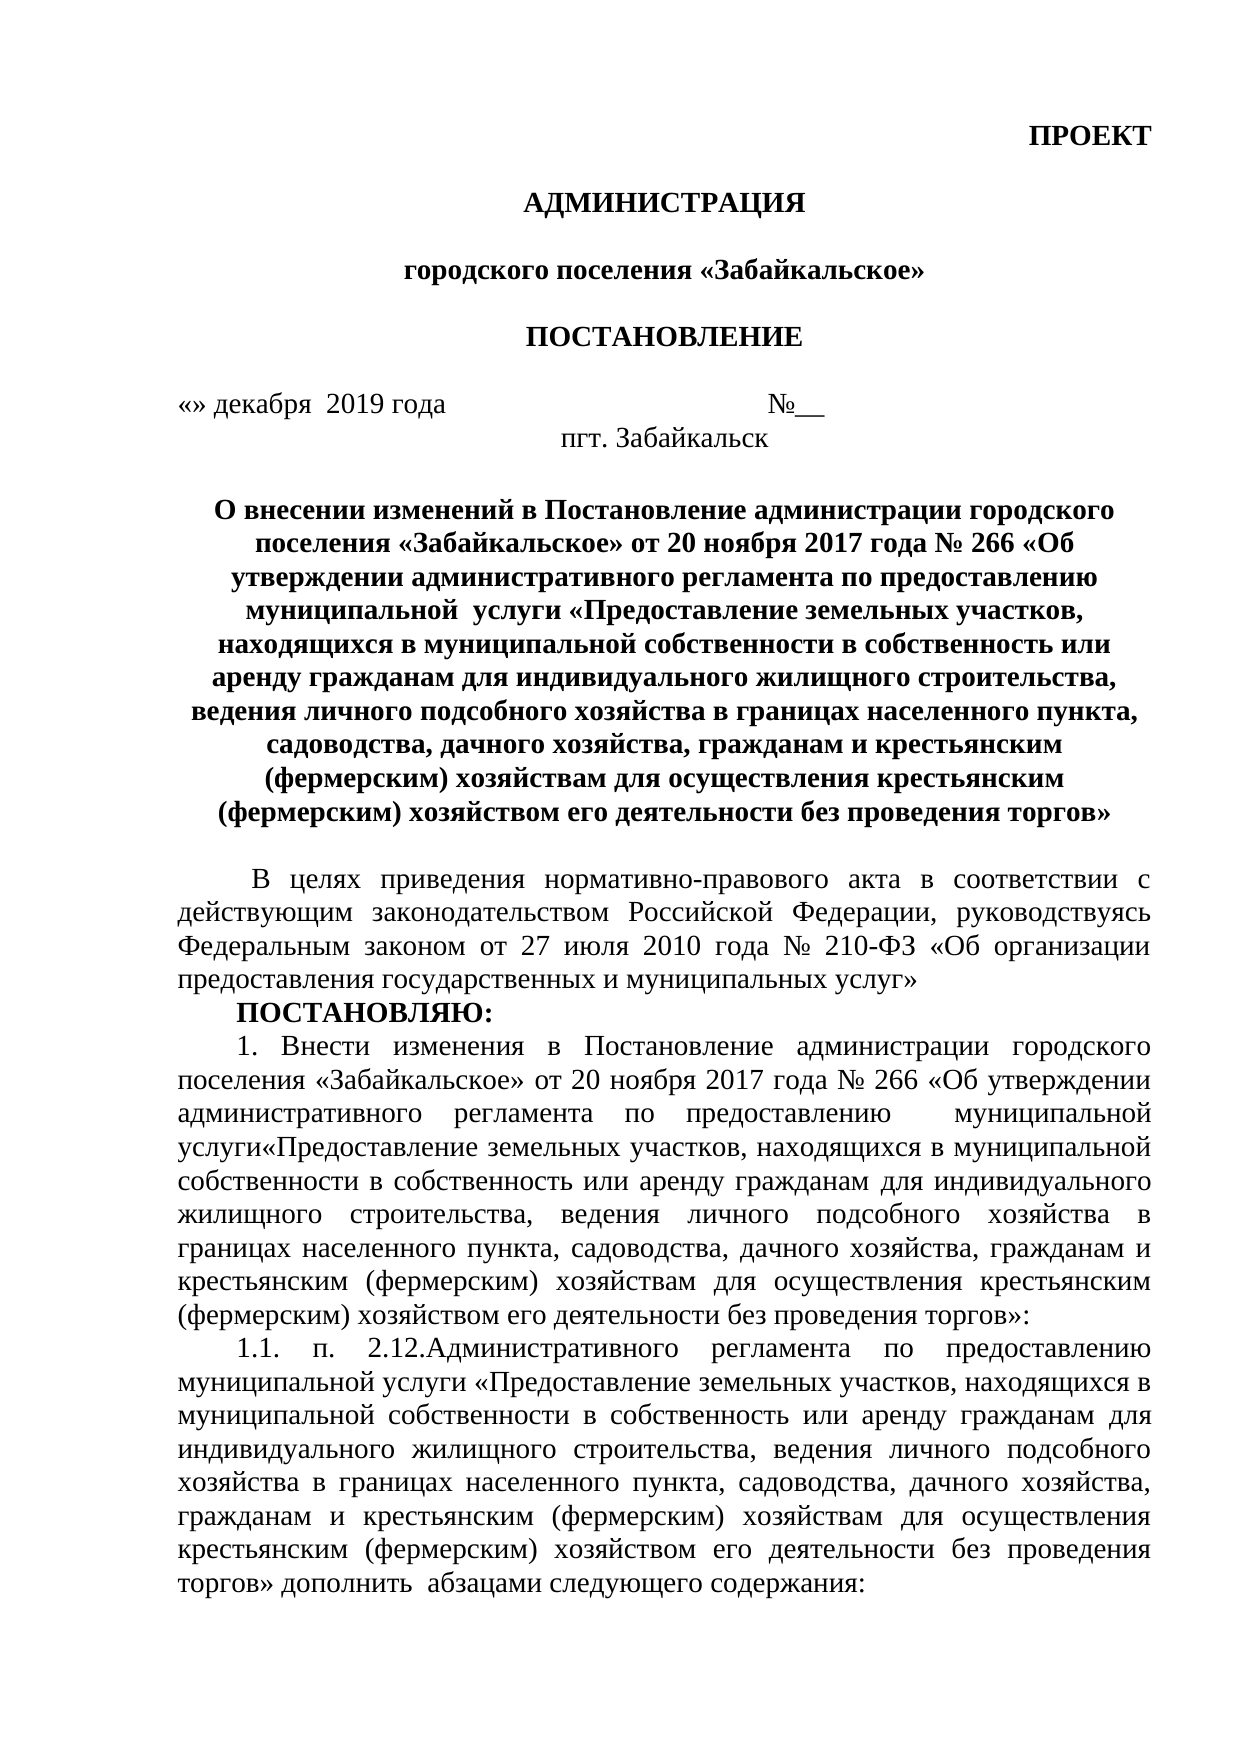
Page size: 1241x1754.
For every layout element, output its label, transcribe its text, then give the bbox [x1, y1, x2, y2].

title ПРОЕКТ [177, 118, 1152, 152]
text В целях приведения нормативно-правового акта в соответствии с действующим законодательством Российской Федерации, руководствуясь Федеральным законом от 27 июля 2010 года № 210-ФЗ «Об организации предоставления государственных и муниципальных услуг» [177, 861, 1152, 995]
text ПОСТАНОВЛЯЮ: [177, 995, 1152, 1028]
text 1.1. п. 2.12.Административного регламента по предоставлению муниципальной услуги «Предоставление земельных участков, находящихся в муниципальной собственности в собственность или аренду гражданам для индивидуального жилищного строительства, ведения личного подсобного хозяйства в границах населенного пункта, садоводства, дачного хозяйства, гражданам и крестьянским (фермерским) хозяйствам для осуществления крестьянским (фермерским) хозяйством его деятельности без проведения торгов» дополнить абзацами следующего содержания: [177, 1330, 1152, 1599]
title пгт. Забайкальск [177, 420, 1152, 453]
text О внесении изменений в Постановление администрации городского поселения «Забайкальское» от 20 ноября 2017 года № 266 «Об утверждении административного регламента по предоставлению муниципальной услуги «Предоставление земельных участков, находящихся в муниципальной собственности в собственность или аренду гражданам для индивидуального жилищного строительства, ведения личного подсобного хозяйства в границах населенного пункта, садоводства, дачного хозяйства, гражданам и крестьянским (фермерским) хозяйствам для осуществления крестьянским (фермерским) хозяйством его деятельности без проведения торгов» [177, 492, 1152, 827]
title «» декабря 2019 года №__ [177, 386, 1152, 420]
title АДМИНИСТРАЦИЯ [177, 185, 1152, 219]
title ПОСТАНОВЛЕНИЕ [177, 319, 1152, 353]
title городского поселения «Забайкальское» [177, 252, 1152, 286]
text 1. Внести изменения в Постановление администрации городского поселения «Забайкальское» от 20 ноября 2017 года № 266 «Об утверждении административного регламента по предоставлению муниципальной услуги«Предоставление земельных участков, находящихся в муниципальной собственности в собственность или аренду гражданам для индивидуального жилищного строительства, ведения личного подсобного хозяйства в границах населенного пункта, садоводства, дачного хозяйства, гражданам и крестьянским (фермерским) хозяйствам для осуществления крестьянским (фермерским) хозяйством его деятельности без проведения торгов»: [177, 1028, 1152, 1330]
